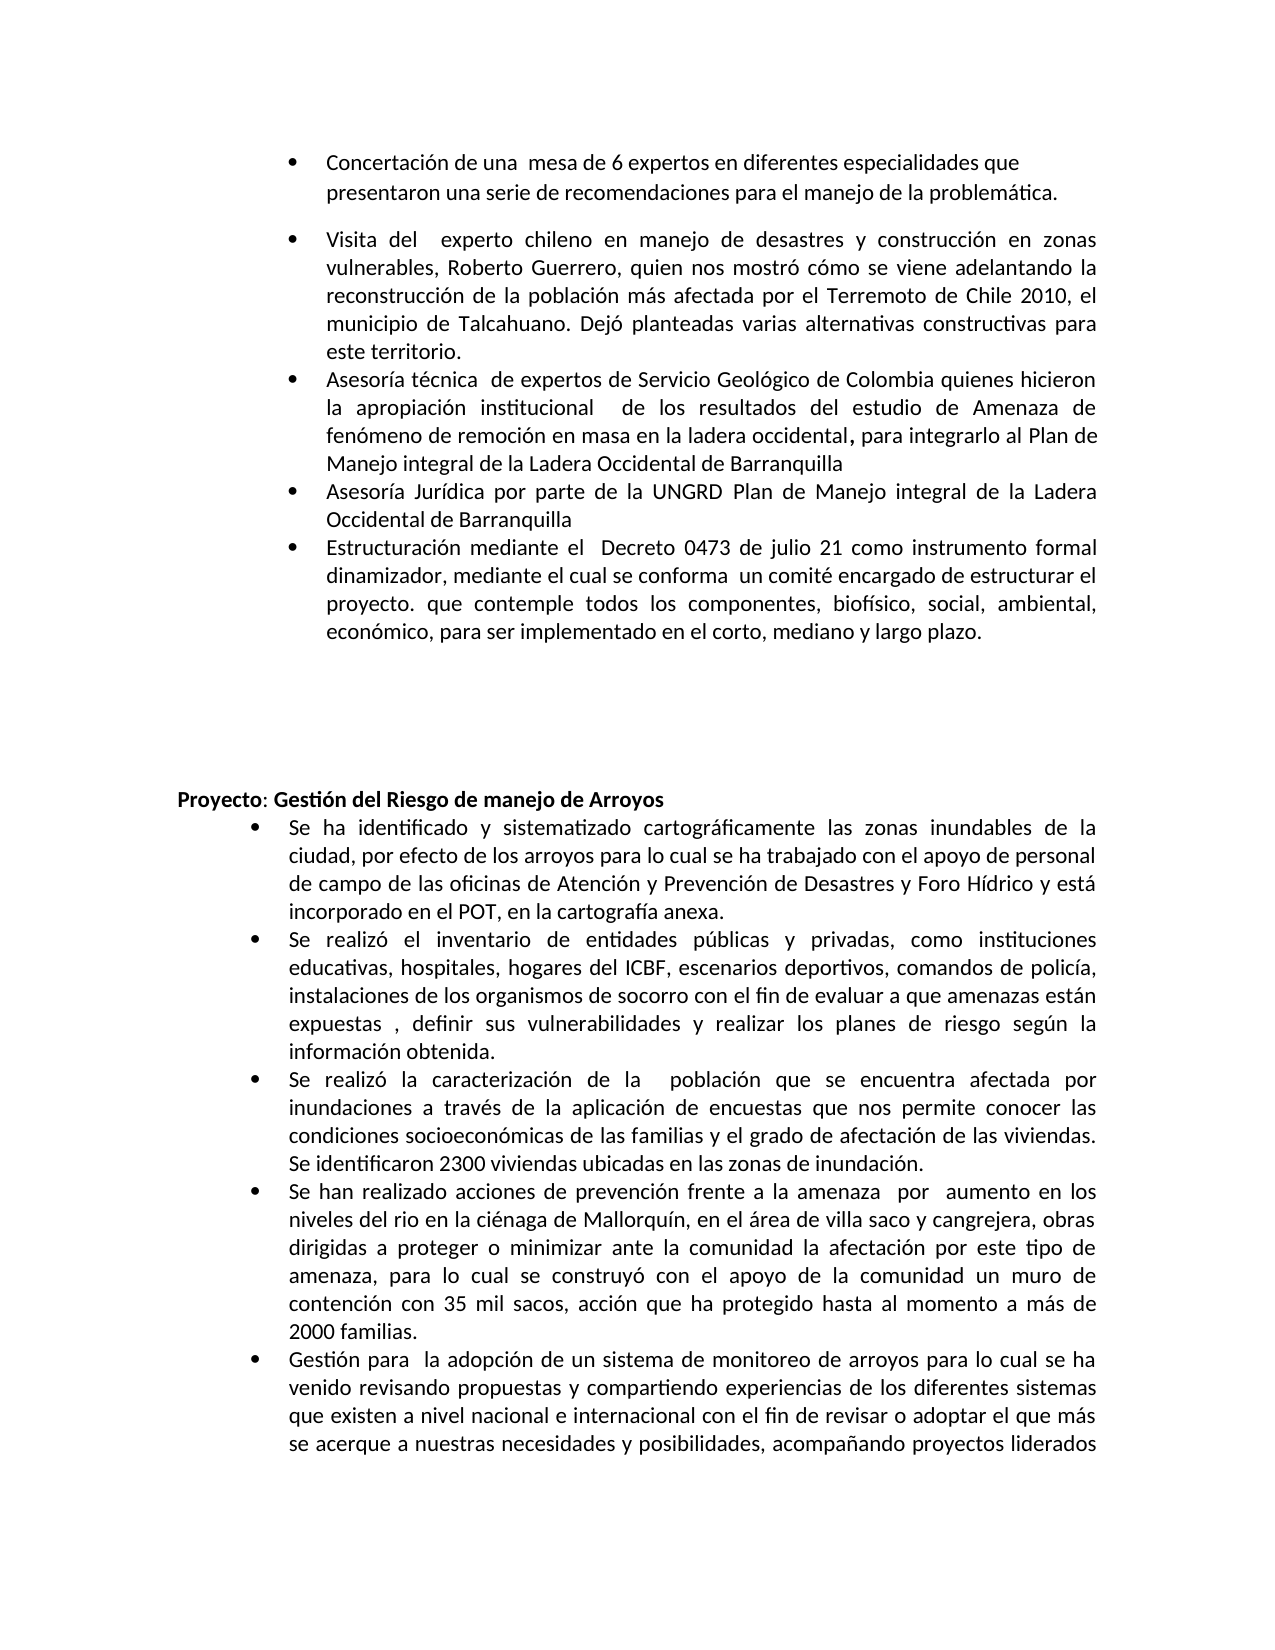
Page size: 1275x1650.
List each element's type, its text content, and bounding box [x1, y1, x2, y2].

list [251, 1346, 1098, 1458]
text Proyecto: Gestión del Riesgo de manejo de Arroyos [177, 785, 1098, 813]
list Se ha identificado y sistematizado cartográficamente las zonas inundables de la ciudad, por efecto de los arroyos para lo cual se ha trabajado con el apoyo de personal de campo de las oficinas de Atención y Prevención de Desastres y Foro Hídrico y está incorporado en el POT, en la cartografía anexa. [251, 813, 1098, 925]
list Se han realizado acciones de prevención frente a la amenaza por aumento en los niveles del rio en la ciénaga de Mallorquín, en el área de villa saco y cangrejera, obras dirigidas a proteger o minimizar ante la comunidad la afectación por este tipo de amenaza, para lo cual se construyó con el apoyo de la comunidad un muro de contención con 35 mil sacos, acción que ha protegido hasta al momento a más de 2000 familias. [251, 1177, 1098, 1346]
list Visita del experto chileno en manejo de desastres y construcción en zonas vulnerables, Roberto Guerrero, quien nos mostró cómo se viene adelantando la reconstrucción de la población más afectada por el Terremoto de Chile 2010, el municipio de Talcahuano. Dejó planteadas varias alternativas constructivas para este territorio. [288, 225, 1098, 365]
list Estructuración mediante el Decreto 0473 de julio 21 como instrumento formal dinamizador, mediante el cual se conforma un comité encargado de estructurar el proyecto. que contemple todos los componentes, biofísico, social, ambiental, económico, para ser implementado en el corto, mediano y largo plazo. [288, 533, 1098, 645]
list Asesoría Jurídica por parte de la UNGRD Plan de Manejo integral de la Ladera Occidental de Barranquilla [288, 477, 1098, 533]
list Se realizó la caracterización de la población que se encuentra afectada por inundaciones a través de la aplicación de encuestas que nos permite conocer las condiciones socioeconómicas de las familias y el grado de afectación de las viviendas. Se identificaron 2300 viviendas ubicadas en las zonas de inundación. [251, 1065, 1098, 1177]
list Asesoría técnica de expertos de Servicio Geológico de Colombia quienes hicieron la apropiación institucional de los resultados del estudio de Amenaza de fenómeno de remoción en masa en la ladera occidental, para integrarlo al Plan de Manejo integral de la Ladera Occidental de Barranquilla [288, 365, 1098, 477]
list Se realizó el inventario de entidades públicas y privadas, como instituciones educativas, hospitales, hogares del ICBF, escenarios deportivos, comandos de policía, instalaciones de los organismos de socorro con el fin de evaluar a que amenazas están expuestas , definir sus vulnerabilidades y realizar los planes de riesgo según la información obtenida. [251, 925, 1098, 1065]
list Concertación de una mesa de 6 expertos en diferentes especialidades que presentaron una serie de recomendaciones para el manejo de la problemática. [288, 148, 1098, 206]
